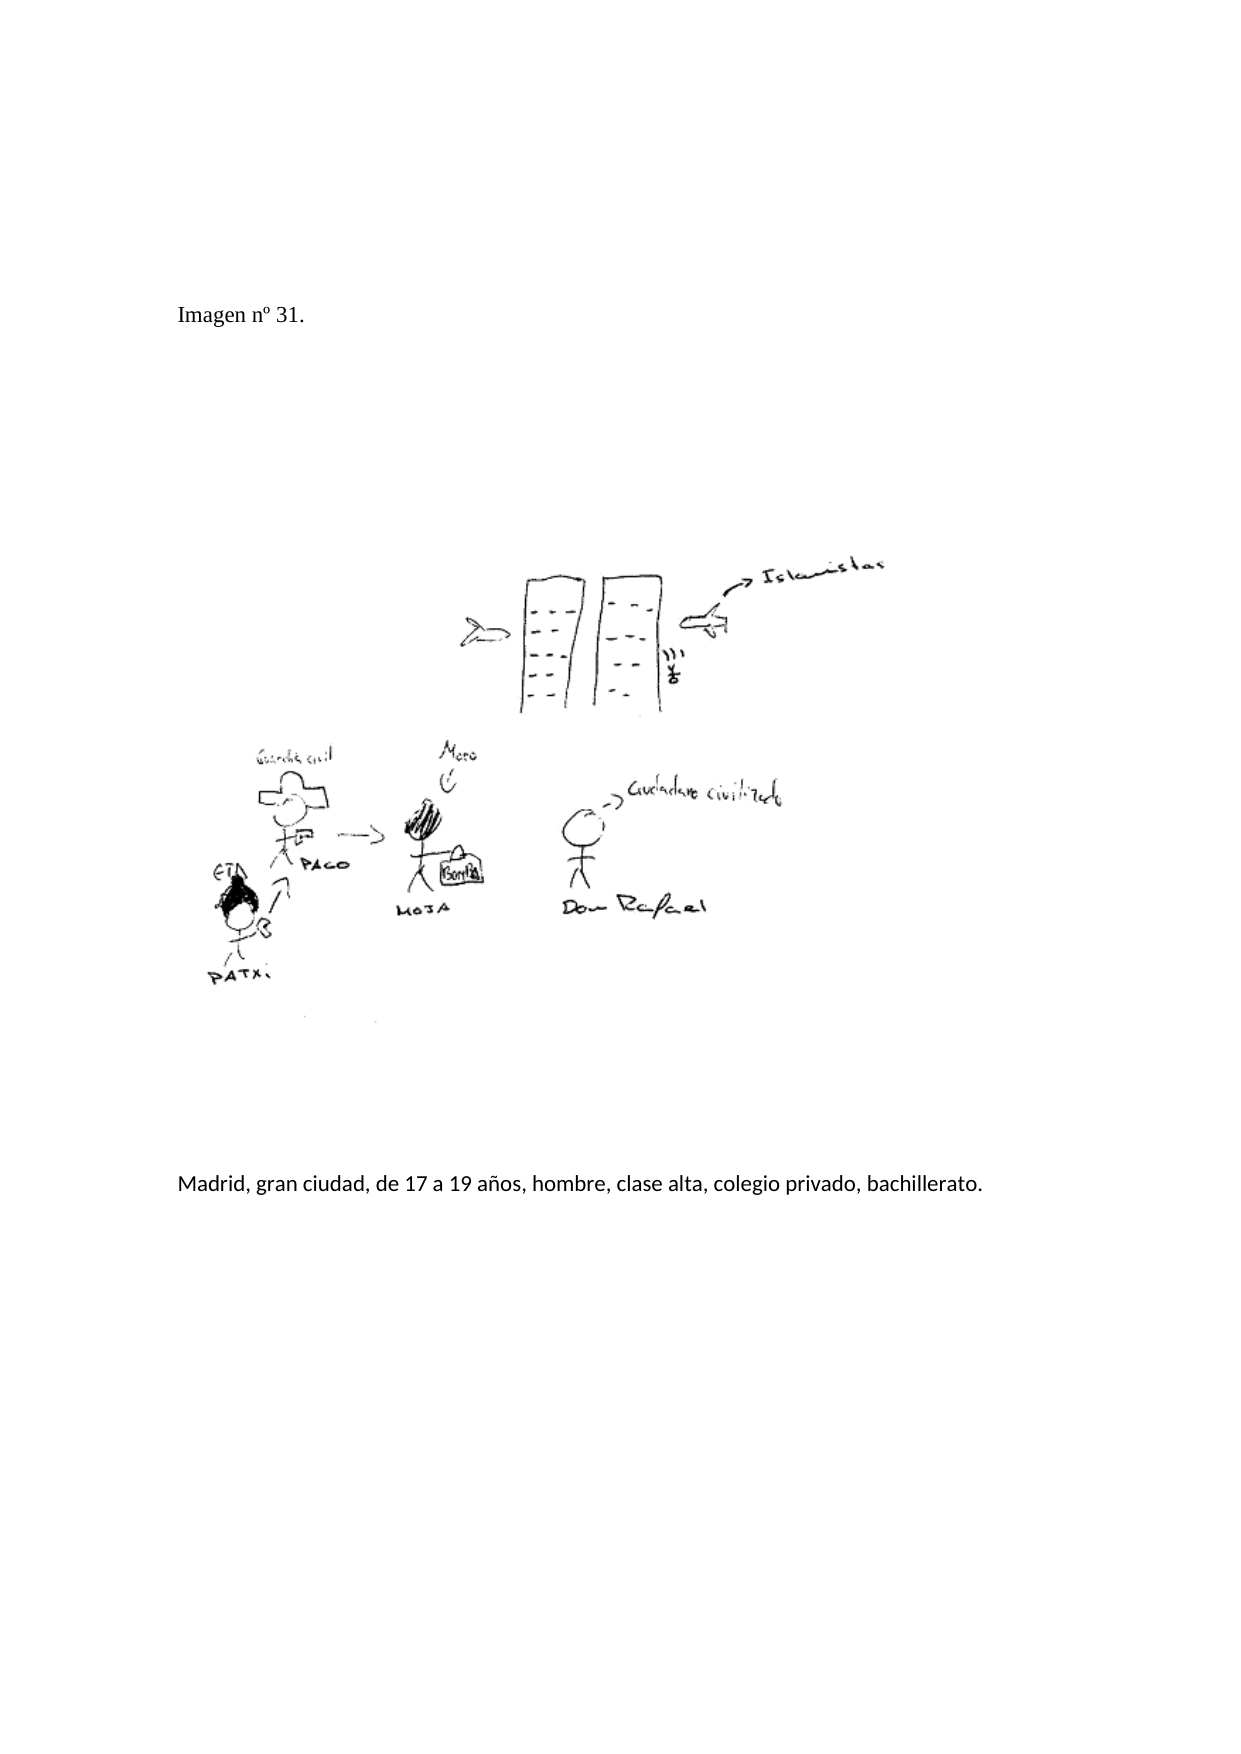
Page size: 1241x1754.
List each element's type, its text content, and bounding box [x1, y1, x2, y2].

text Imagen nº 31. [177, 301, 1063, 327]
text Madrid, gran ciudad, de 17 a 19 años, hombre, clase alta, colegio privado, bachillerato. [177, 1169, 1063, 1197]
picture [177, 504, 1064, 1091]
